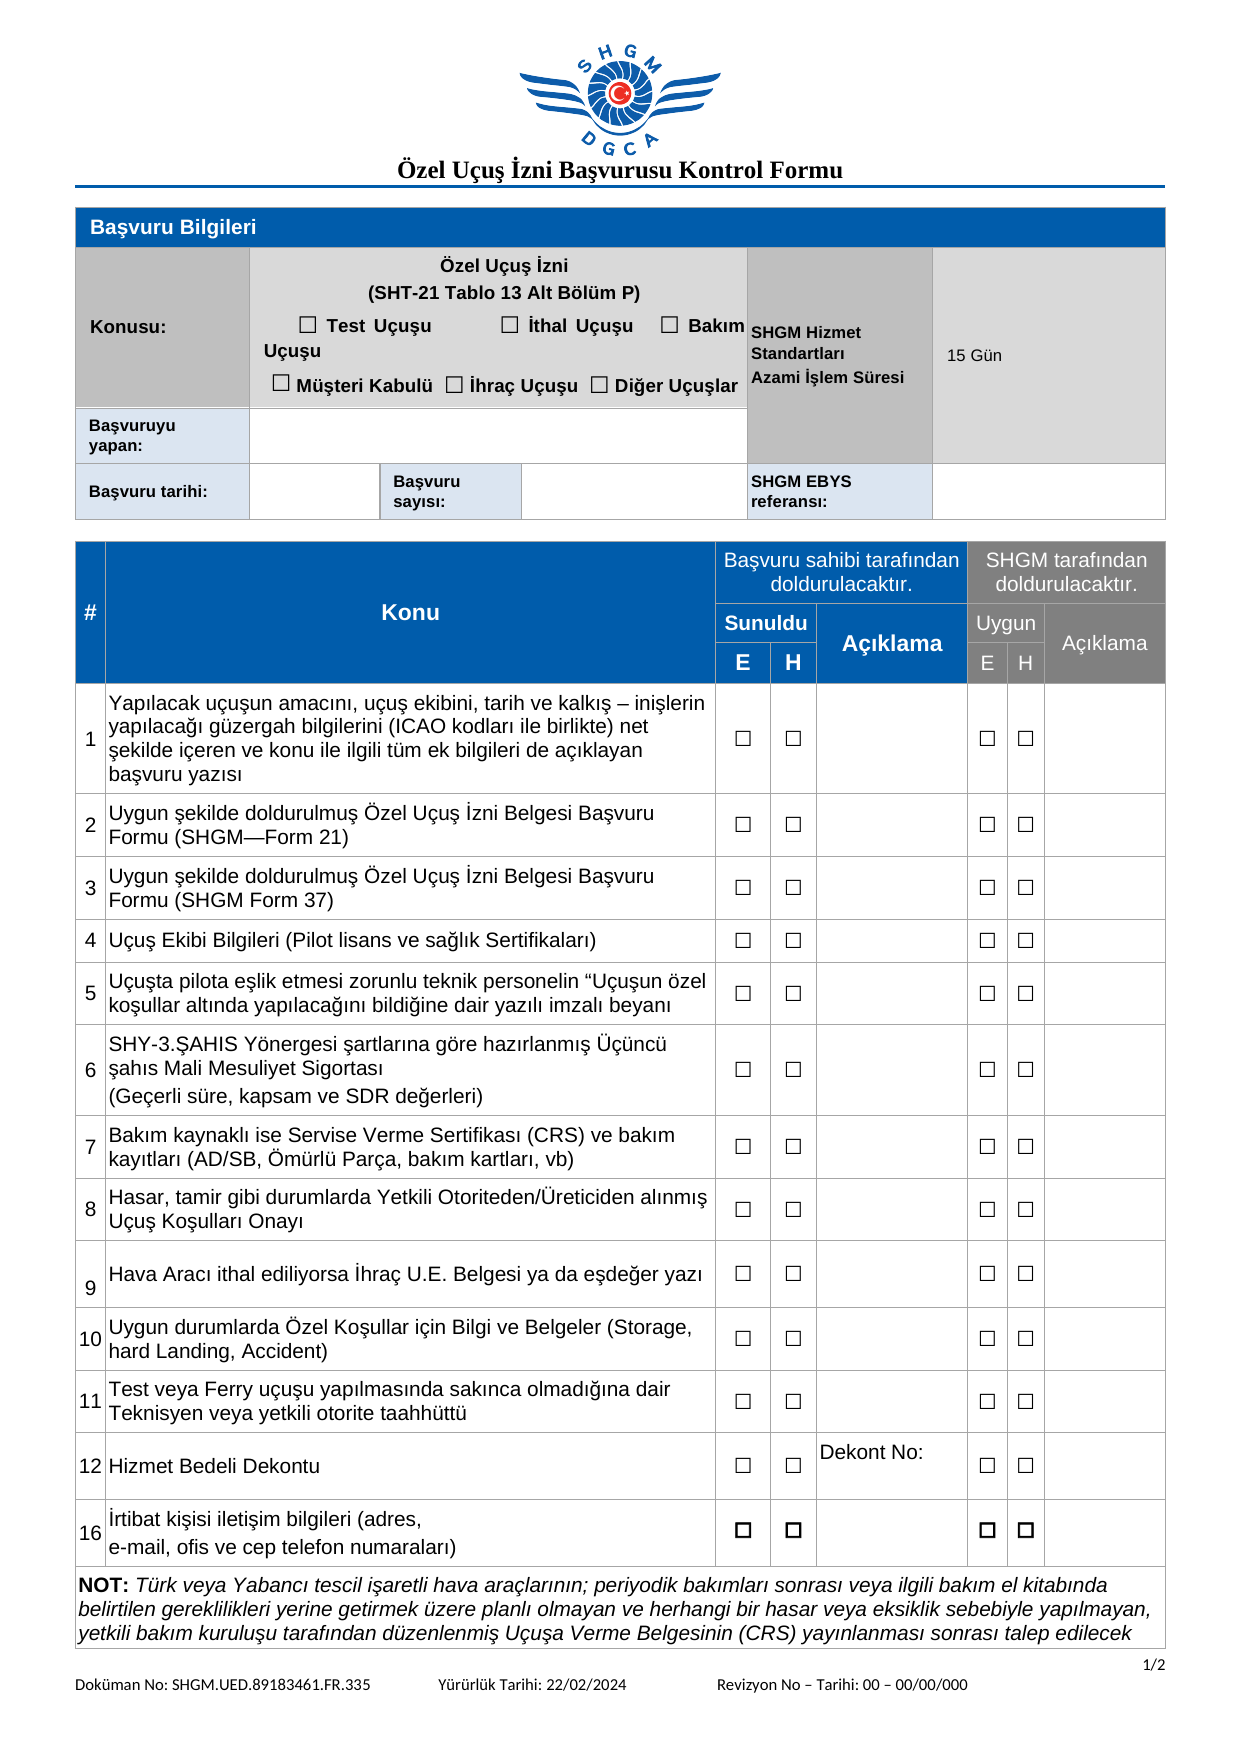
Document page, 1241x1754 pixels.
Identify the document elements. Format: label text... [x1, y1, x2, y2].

table_cell Hava Aracı ithal ediliyorsa İhraç U.E. Belgesi ya da eşdeğer yazı [106, 1241, 715, 1307]
table_cell [1045, 1179, 1165, 1240]
table_cell Hasar, tamir gibi durumlarda Yetkili Otoriteden/Üreticiden alınmış Uçuş Koşulları Onayı [106, 1179, 715, 1240]
table_cell SHY-3.ŞAHIS Yönergesi şartlarına göre hazırlanmış Üçüncü şahıs Mali Mesuliyet Sigortası (Geçerli süre, kapsam ve SDR değerleri) [106, 1025, 715, 1115]
table_cell [817, 1371, 967, 1432]
table_cell [817, 920, 967, 962]
table_cell H [1008, 643, 1044, 683]
table_cell [771, 1500, 816, 1566]
table_cell E [968, 643, 1007, 683]
table_cell Başvuru sayısı: [381, 464, 521, 519]
table_cell 12 [76, 1433, 105, 1499]
table_cell [817, 1241, 967, 1307]
table_cell 1 [76, 684, 105, 793]
table_cell [968, 1500, 1007, 1566]
table_cell [817, 1025, 967, 1115]
table_cell Dekont No: [817, 1433, 967, 1499]
table_cell [1045, 1241, 1165, 1307]
table_cell 6 [76, 1025, 105, 1115]
table_cell 11 [76, 1371, 105, 1432]
table_cell Uçuşta pilota eşlik etmesi zorunlu teknik personelin “Uçuşun özel koşullar altında yapılacağını bildiğine dair yazılı imzalı beyanı [106, 963, 715, 1024]
table_cell Bakım kaynaklı ise Servise Verme Sertifikası (CRS) ve bakım kayıtları (AD/SB, Ömürlü Parça, bakım kartları, vb) [106, 1116, 715, 1178]
table_header # [76, 542, 105, 683]
table_cell 9 [76, 1241, 105, 1307]
table_cell Konusu: [76, 248, 249, 407]
table_cell Uygun şekilde doldurulmuş Özel Uçuş İzni Belgesi Başvuru Formu (SHGM—Form 21) [106, 794, 715, 856]
table_cell [1008, 1500, 1044, 1566]
table_cell Test veya Ferry uçuşu yapılmasında sakınca olmadığına dair Teknisyen veya yetkili otorite taahhüttü [106, 1371, 715, 1432]
table_cell 16 [76, 1500, 105, 1566]
table_cell [1045, 1371, 1165, 1432]
table_cell 4 [76, 920, 105, 962]
table_cell [1045, 1500, 1165, 1566]
table_cell H [771, 643, 816, 683]
table_cell [817, 684, 967, 793]
table_cell [522, 464, 747, 519]
table_cell [1045, 920, 1165, 962]
table_cell E [716, 643, 770, 683]
table_cell Başvuruyu yapan: [76, 409, 249, 463]
table_cell 15 Gün [933, 248, 1165, 463]
table_cell [817, 1308, 967, 1369]
table_cell 3 [76, 857, 105, 918]
table_cell Açıklama [1045, 604, 1165, 683]
table_cell [817, 857, 967, 918]
table_cell [1045, 794, 1165, 856]
table_cell Uçuş Ekibi Bilgileri (Pilot lisans ve sağlık Sertifikaları) [106, 920, 715, 962]
table_header SHGM tarafından doldurulacaktır. [968, 542, 1165, 603]
table_cell [250, 464, 379, 519]
table_cell İrtibat kişisi iletişim bilgileri (adres, e-mail, ofis ve cep telefon numaraları) [106, 1500, 715, 1566]
table_cell [1045, 857, 1165, 918]
table_cell Yapılacak uçuşun amacını, uçuş ekibini, tarih ve kalkış – inişlerin yapılacağı güzergah bilgilerini (ICAO kodları ile birlikte) net şekilde içeren ve konu ile ilgili tüm ek bilgileri de açıklayan başvuru yazısı [106, 684, 715, 793]
table_cell 8 [76, 1179, 105, 1240]
table_cell Başvuru tarihi: [76, 464, 249, 519]
table_cell Sunuldu [716, 604, 816, 642]
table_cell [250, 409, 747, 463]
table_cell Uygun [968, 604, 1044, 642]
table_cell [817, 794, 967, 856]
table_cell Uygun durumlarda Özel Koşullar için Bilgi ve Belgeler (Storage, hard Landing, Accident) [106, 1308, 715, 1369]
table_cell 10 [76, 1308, 105, 1369]
table_cell 7 [76, 1116, 105, 1178]
table_cell [1045, 1433, 1165, 1499]
table_cell [817, 963, 967, 1024]
picture [519, 44, 721, 156]
table_cell SHGM Hizmet Standartları Azami İşlem Süresi [748, 248, 932, 463]
table_header Başvuru Bilgileri [76, 208, 1165, 247]
table_cell [1045, 1116, 1165, 1178]
table_cell Özel Uçuş İzni (SHT-21 Tablo 13 Alt Bölüm P) Test Uçuşu İthal Uçuşu Bakım Uçuşu Müşteri Kabulü İhraç Uçuşu Diğer Uçuşlar [250, 248, 747, 407]
table_cell 5 [76, 963, 105, 1024]
table_cell [817, 1500, 967, 1566]
table_cell SHGM EBYS referansı: [748, 464, 932, 519]
table_cell [1045, 963, 1165, 1024]
table_cell [716, 1500, 770, 1566]
table_header Başvuru sahibi tarafından doldurulacaktır. [716, 542, 967, 603]
table_header Konu [106, 542, 715, 683]
table_cell [1045, 1025, 1165, 1115]
table_cell Açıklama [817, 604, 967, 683]
table_cell [817, 1116, 967, 1178]
table_cell Hizmet Bedeli Dekontu [106, 1433, 715, 1499]
table_cell [1045, 684, 1165, 793]
table_cell [933, 464, 1165, 519]
table_cell [817, 1179, 967, 1240]
table_cell Uygun şekilde doldurulmuş Özel Uçuş İzni Belgesi Başvuru Formu (SHGM Form 37) [106, 857, 715, 918]
table_cell 2 [76, 794, 105, 856]
table_cell [1045, 1308, 1165, 1369]
